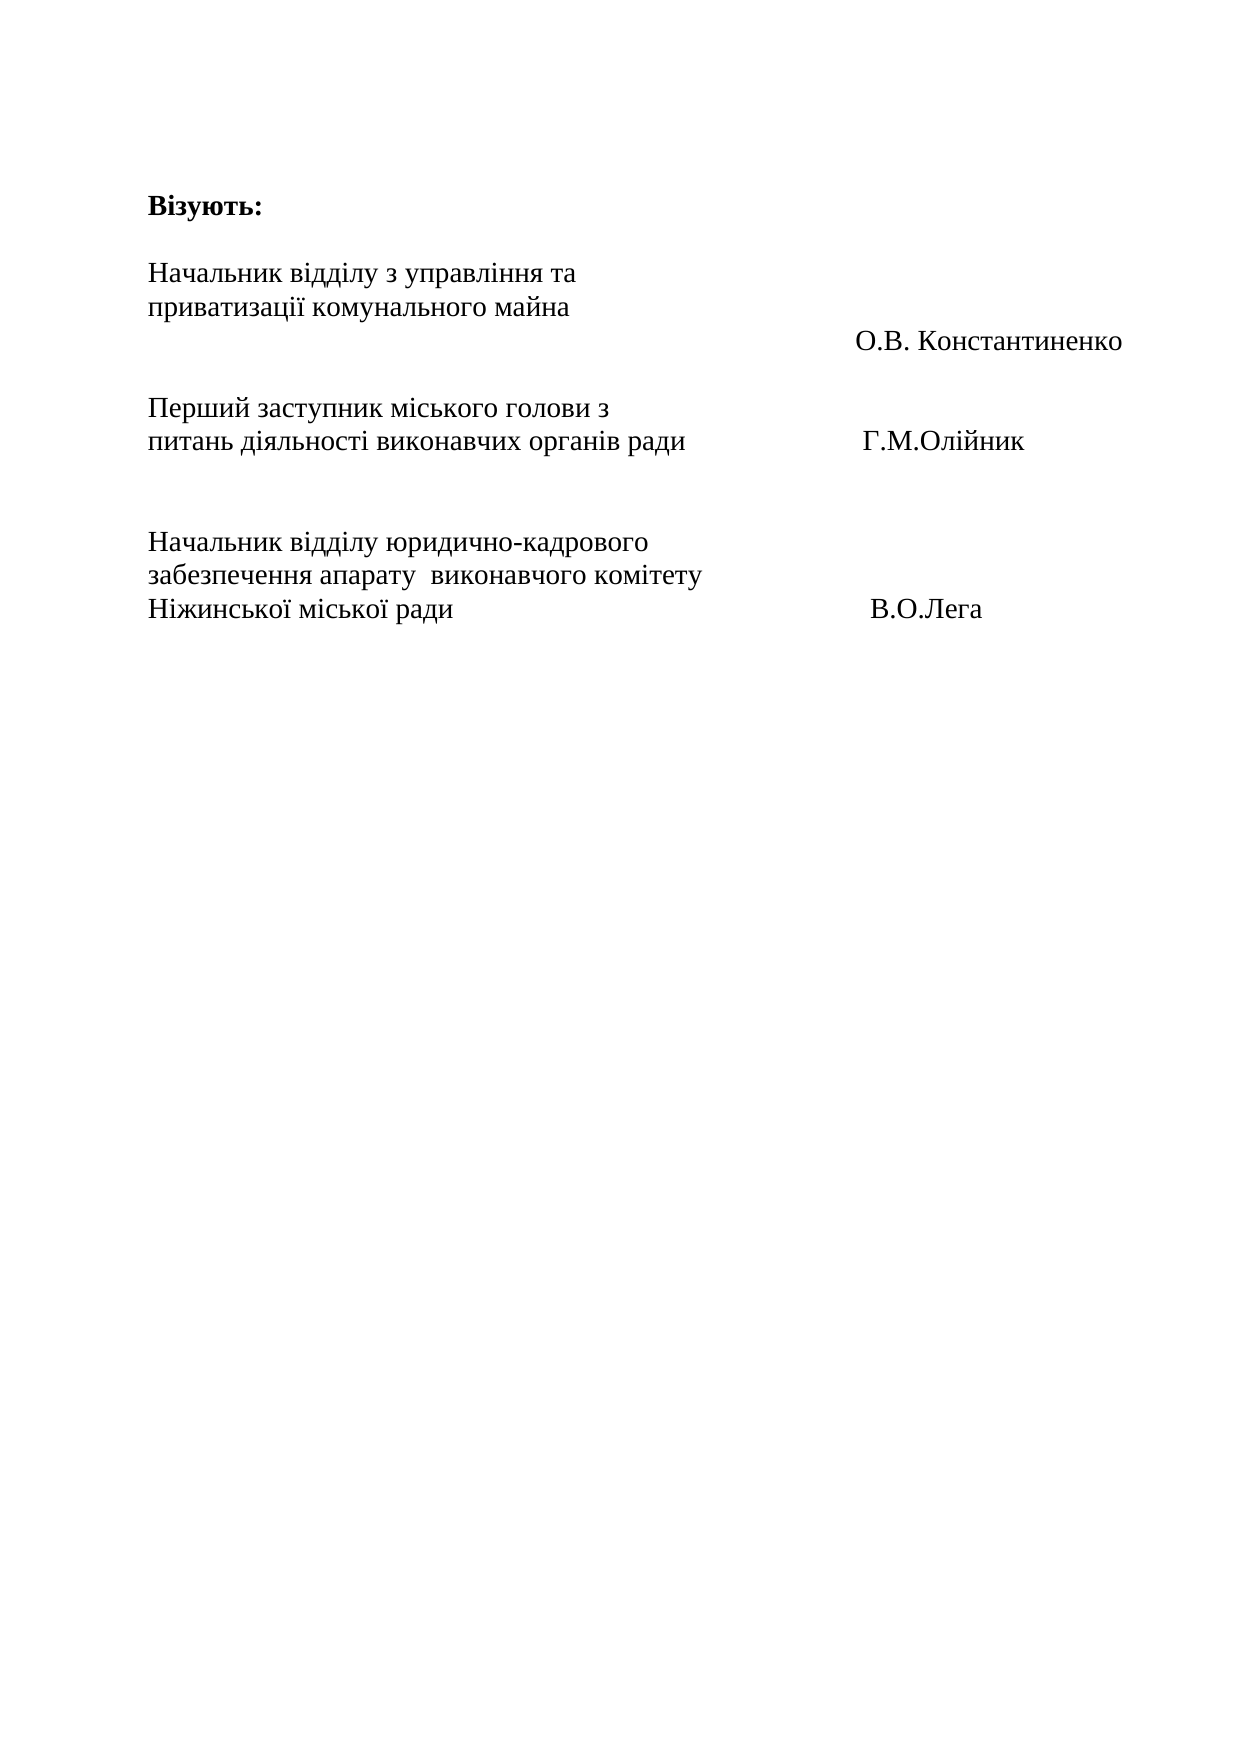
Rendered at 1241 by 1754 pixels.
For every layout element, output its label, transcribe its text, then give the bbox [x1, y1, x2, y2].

text приватизації комунального майна [148, 289, 1152, 323]
text Візують: [148, 188, 1152, 222]
text Перший заступник міського голови з [148, 390, 1152, 423]
text Ніжинської міської ради В.О.Лега [148, 591, 1152, 624]
text забезпечення апарату виконавчого комітету [148, 557, 1152, 591]
text Начальник відділу юридично-кадрового [148, 524, 1152, 557]
text Начальник відділу з управління та [148, 256, 1152, 289]
text О.В. Константиненко [148, 323, 1152, 356]
text питань діяльності виконавчих органів ради Г.М.Олійник [148, 423, 1152, 457]
